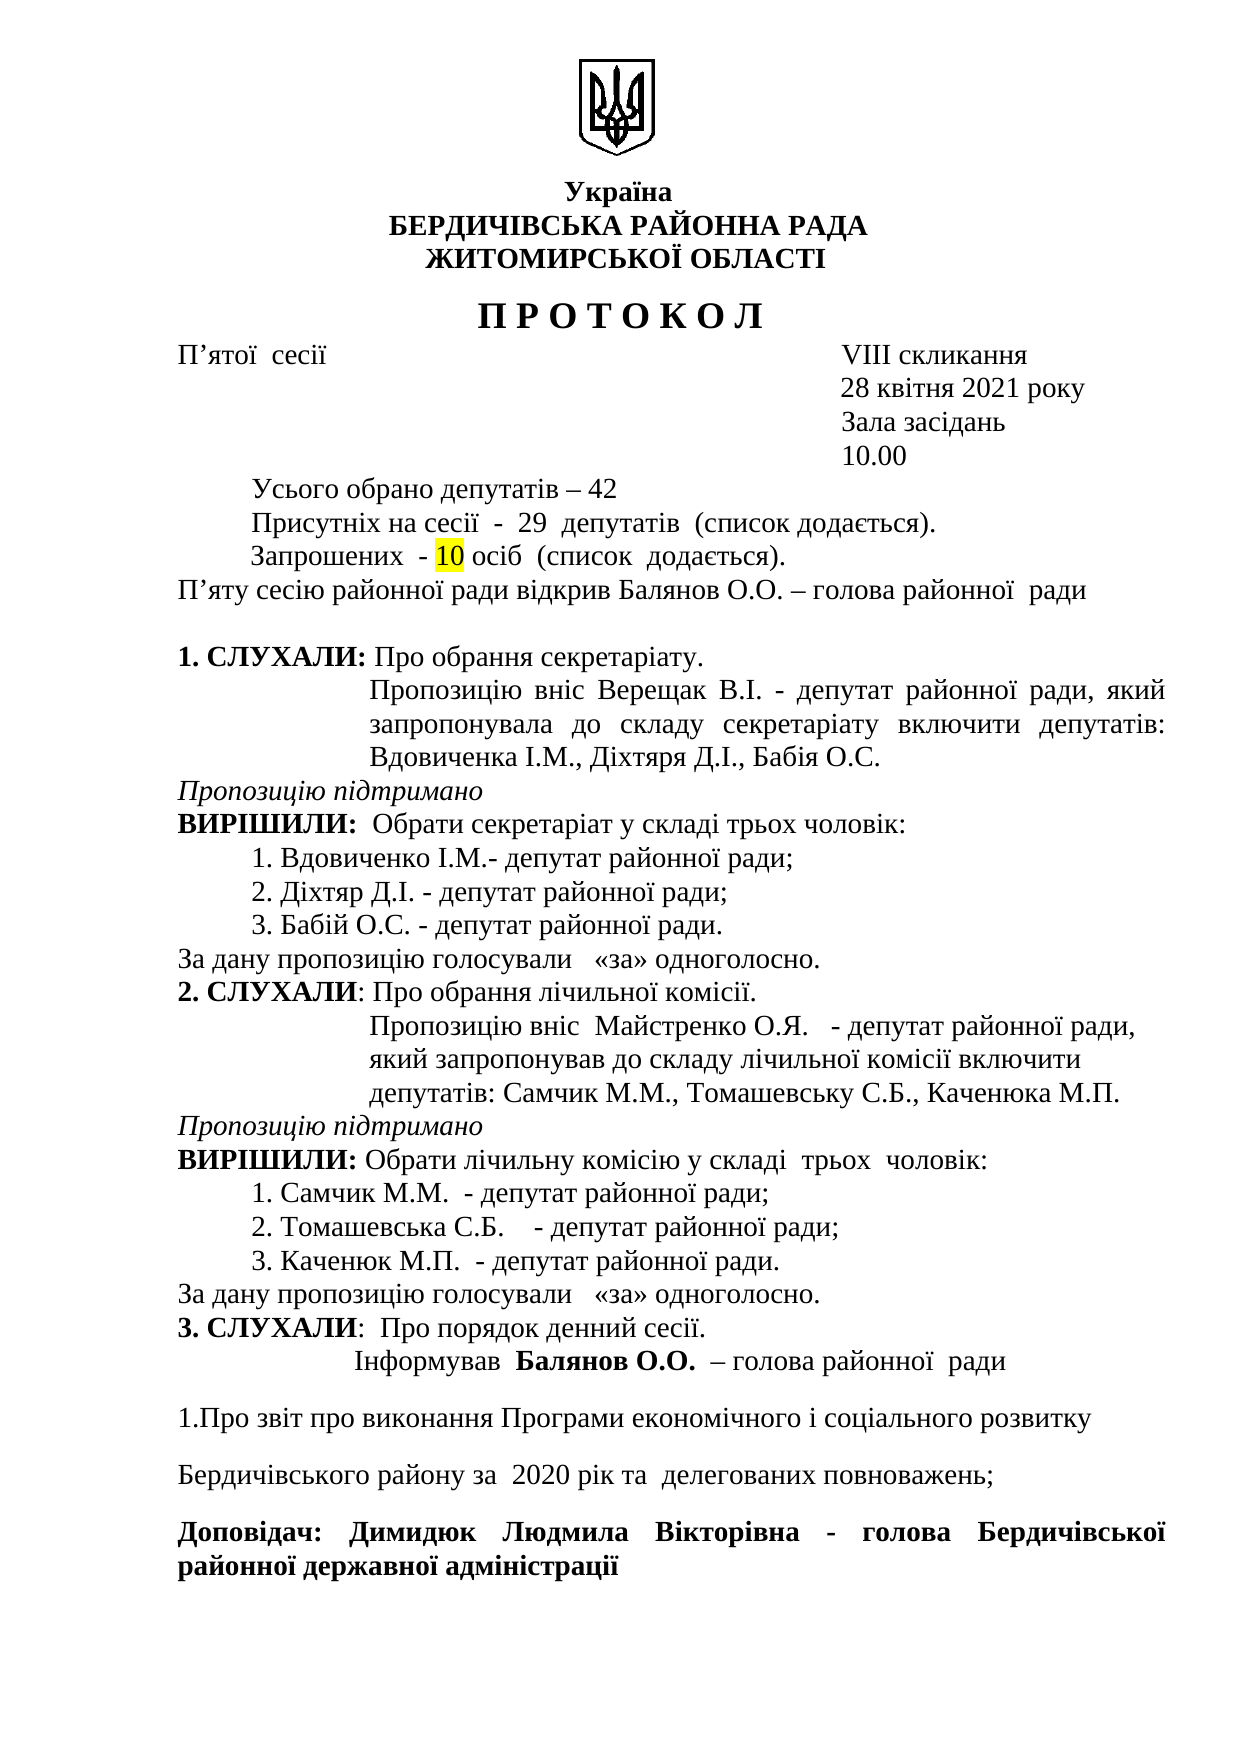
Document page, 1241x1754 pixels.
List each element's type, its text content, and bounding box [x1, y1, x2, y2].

text 28 квітня 2021 року [251, 371, 1167, 404]
text 2. Діхтяр Д.І. - депутат районної ради; [215, 874, 1167, 907]
text Інформував Балянов О.О. – голова районної ради [177, 1343, 1167, 1377]
text Присутніх на сесії - 29 депутатів (список додається). [177, 505, 1167, 538]
text 3. Каченюк М.П. - депутат районної ради. [215, 1243, 1167, 1276]
text ЖИТОМИРСЬКОЇ ОБЛАСТІ [177, 241, 1167, 275]
text 2. СЛУХАЛИ: Про обрання лічильної комісії. [177, 974, 1167, 1008]
subtitle БЕРДИЧІВСЬКА РАЙОННА РАДА [177, 208, 1167, 241]
text Пропозицію підтримано [177, 773, 1167, 807]
text 1.Про звіт про виконання Програми економічного і соціального розвитку [177, 1400, 1167, 1434]
text П Р О Т О К О Л [177, 294, 1167, 337]
text Бердичівського району за 2020 рік та делегованих повноважень; [177, 1457, 1167, 1491]
text Запрошених - 10 осіб (список додається). [464, 538, 1167, 572]
text 3. СЛУХАЛИ: Про порядок денний сесії. [177, 1310, 1167, 1343]
text 1. Вдовиченко І.М.- депутат районної ради; [215, 840, 1167, 874]
text За дану пропозицію голосували «за» одноголосно. [177, 941, 1167, 974]
text ВИРІШИЛИ: Обрати секретаріат у складі трьох чоловік: [177, 807, 1167, 840]
text 3. Бабій О.С. - депутат районної ради. [215, 907, 1167, 941]
text П’ятої сесії VIІI скликання [177, 337, 1167, 371]
text П’яту сесію районної ради відкрив Балянов О.О. – голова районної ради [177, 572, 1167, 605]
text За дану пропозицію голосували «за» одноголосно. [177, 1276, 1167, 1310]
text Україна [177, 174, 1167, 208]
text Пропозицію вніс Майстренко О.Я. - депутат районної ради, який запропонував до складу лічильної комісії включити депутатів: Самчик М.М., Томашевську С.Б., Каченюка М.П. [369, 1008, 1167, 1108]
text Усього обрано депутатів – 42 [177, 471, 1167, 505]
text 1. Самчик М.М. - депутат районної ради; [251, 1176, 1167, 1209]
picture [577, 59, 656, 156]
text Доповідач: Димидюк Людмила Вікторівна - голова Бердичівської районної державної адміністрації [177, 1514, 1167, 1581]
text ВИРІШИЛИ: Обрати лічильну комісію у складі трьох чоловік: [177, 1142, 1167, 1176]
text 1. СЛУХАЛИ: Про обрання секретаріату. [177, 639, 1167, 672]
text 10.00 [251, 438, 1167, 471]
text Зала засідань [251, 404, 1167, 438]
text 2. Томашевська С.Б. - депутат районної ради; [215, 1209, 1167, 1243]
text Пропозицію підтримано [177, 1108, 1167, 1142]
text Запрошених - 10 осіб (список додається). [177, 538, 435, 572]
text Пропозицію вніс Верещак В.І. - депутат районної ради, який запропонувала до складу секретаріату включити депутатів: Вдовиченка І.М., Діхтяря Д.І., Бабія О.С. [369, 672, 1167, 773]
